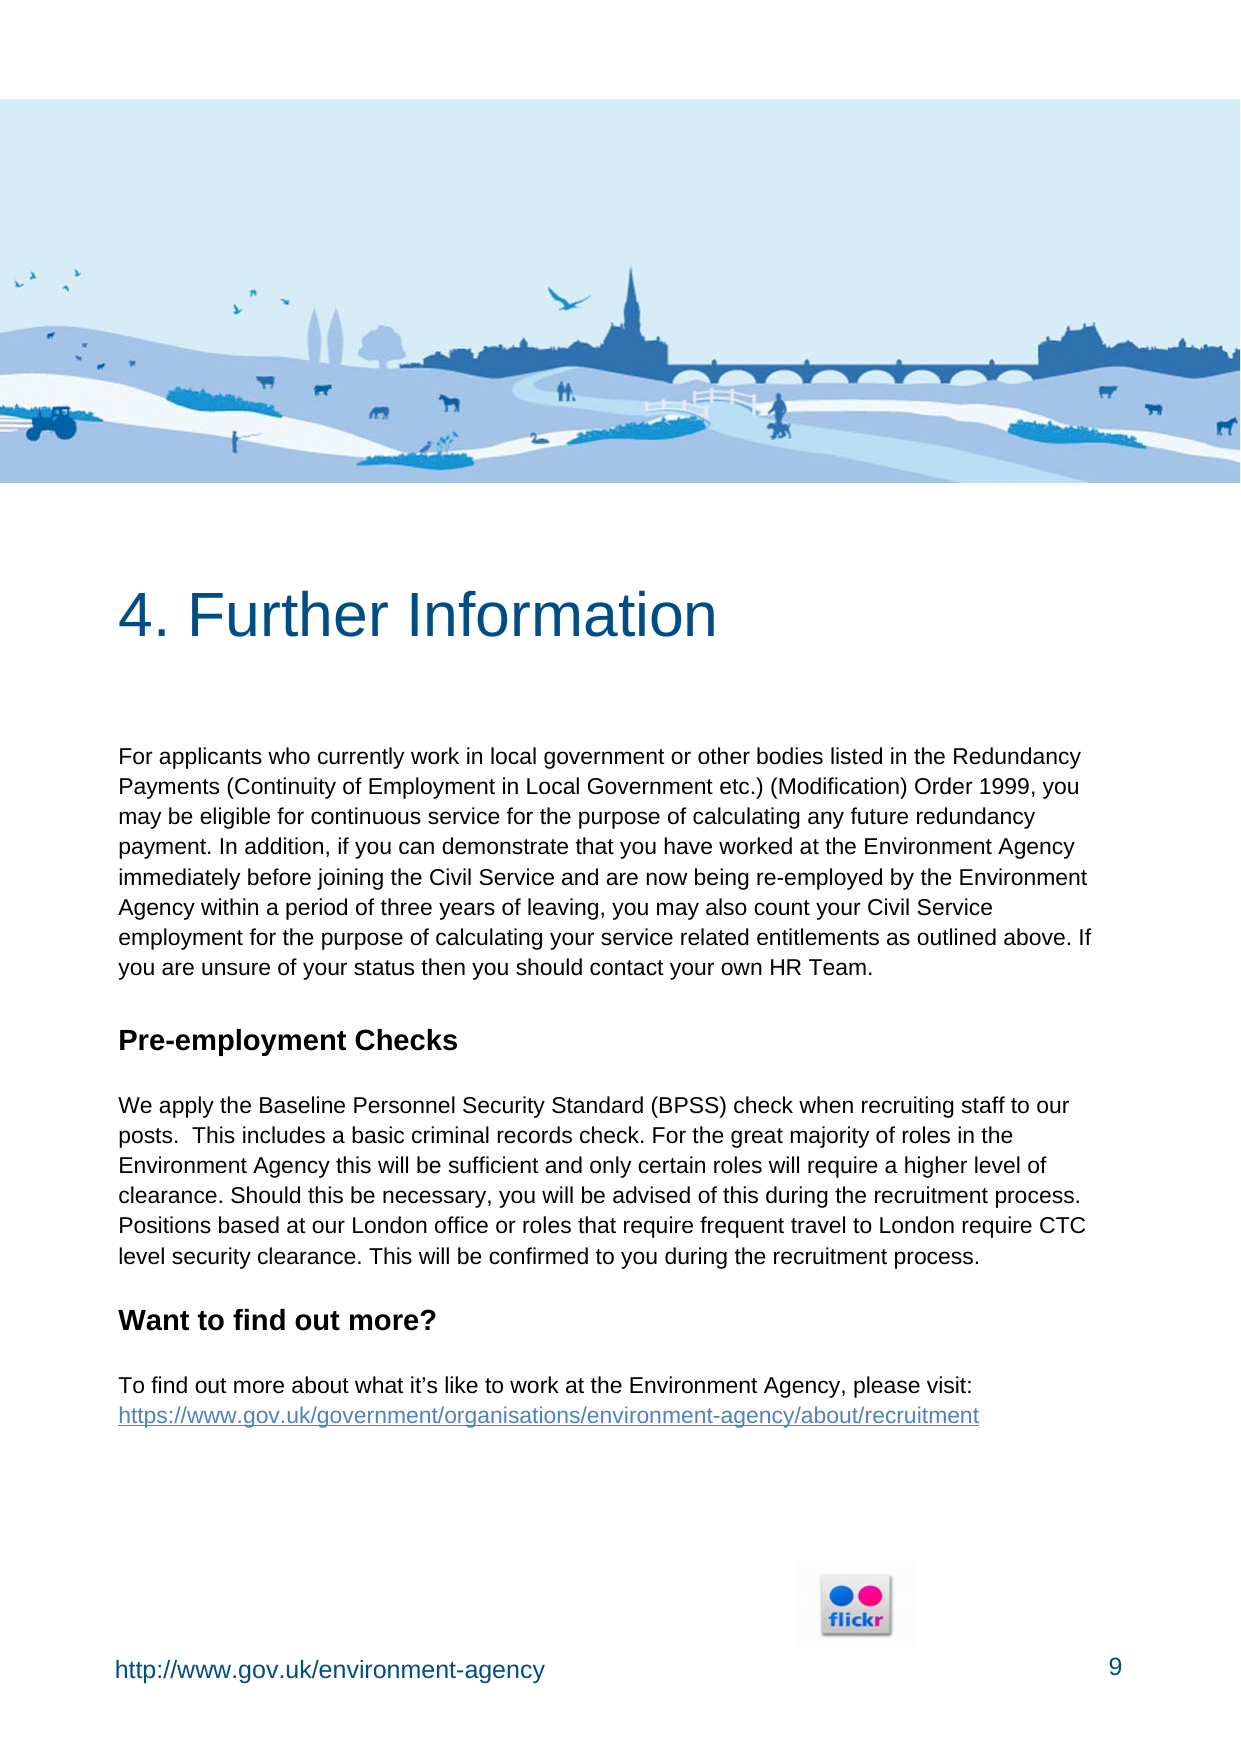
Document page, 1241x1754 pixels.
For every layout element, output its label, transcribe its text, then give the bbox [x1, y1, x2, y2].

text Want to find out more? [118, 1303, 1122, 1337]
text Positions based at our London office or roles that require frequent travel to London require CTC level security clearance. This will be confirmed to you during the recruitment process. [118, 1212, 1122, 1269]
text 4. Further Information [118, 577, 1122, 649]
picture [0, 99, 1241, 483]
text To find out more about what it’s like to work at the Environment Agency, please visit: https://www.gov.uk/government/organisations/environment-agency/about/recruitment [118, 1372, 1122, 1428]
text Pre-employment Checks [118, 1023, 1122, 1056]
text We apply the Baseline Personnel Security Standard (BPSS) check when recruiting staff to our posts. This includes a basic criminal records check. For the great majority of roles in the Environment Agency this will be sufficient and only certain roles will require a higher level of clearance. Should this be necessary, you will be advised of this during the recruitment process. [118, 1092, 1122, 1209]
text For applicants who currently work in local government or other bodies listed in the Redundancy Payments (Continuity of Employment in Local Government etc.) (Modification) Order 1999, you may be eligible for continuous service for the purpose of calculating any future redundancy payment. In addition, if you can demonstrate that you have worked at the Environment Agency immediately before joining the Civil Service and are now being re-employed by the Environment Agency within a period of three years of leaving, you may also count your Civil Service employment for the purpose of calculating your service related entitlements as outlined above. If you are unsure of your status then you should contact your own HR Team. [118, 743, 1122, 981]
